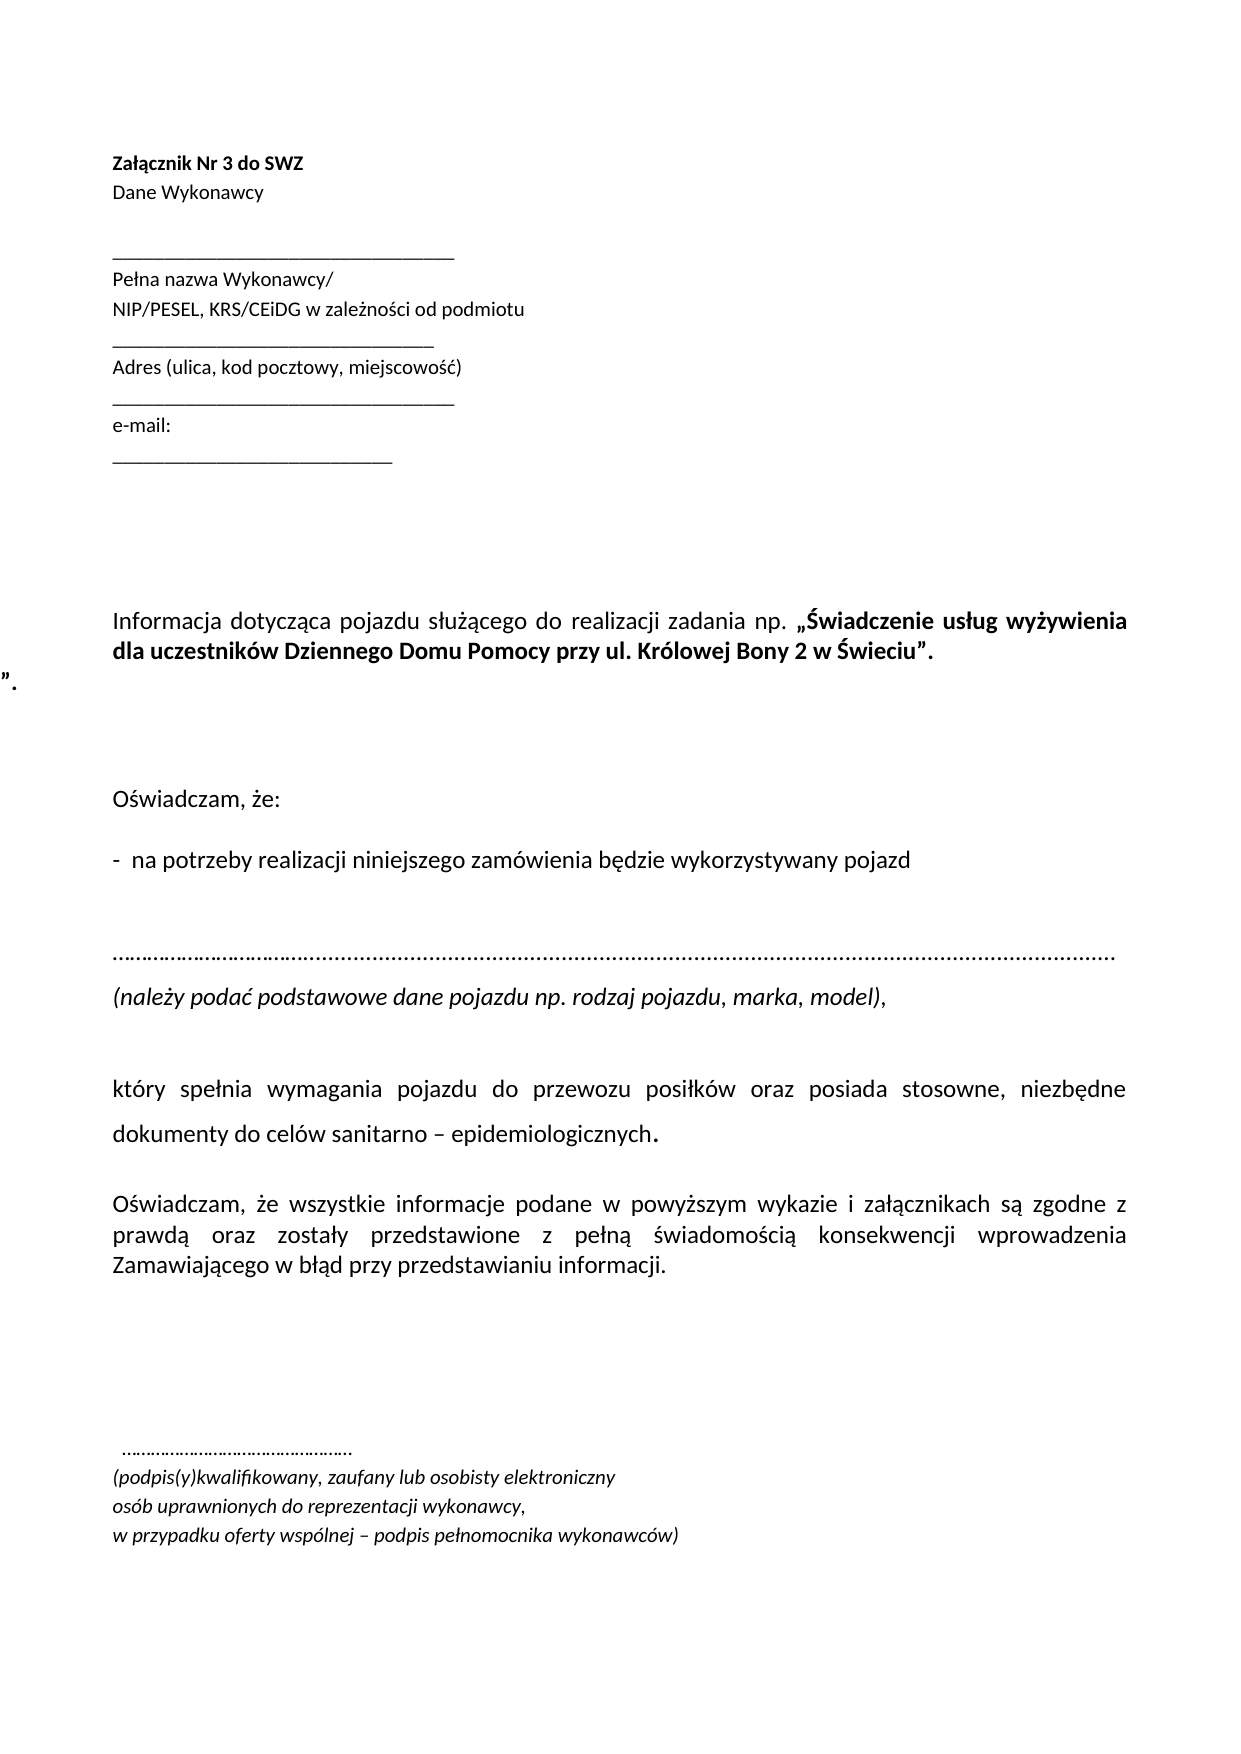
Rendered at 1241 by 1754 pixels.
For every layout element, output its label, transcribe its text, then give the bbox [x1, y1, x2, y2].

text NIP/PESEL, KRS/CEiDG w zależności od podmiotu [112, 296, 1128, 321]
text Informacja dotycząca pojazdu służącego do realizacji zadania np. „Świadczenie usług wyżywienia dla uczestników Dziennego Domu Pomocy przy ul. Królowej Bony 2 w Świeciu”. [0, 605, 1128, 666]
text _______________________________ [112, 325, 1128, 350]
text osób uprawnionych do reprezentacji wykonawcy, [112, 1493, 1128, 1518]
text _________________________________ [112, 383, 1128, 409]
text (podpis(y)kwalifikowany, zaufany lub osobisty elektroniczny [112, 1464, 1128, 1489]
text ……………………………................................................................................................................................. (należy podać podstawowe dane pojazdu np. rodzaj pojazdu, marka, model), [112, 936, 1128, 1012]
text Pełna nazwa Wykonawcy/ [112, 267, 1128, 292]
text - na potrzeby realizacji niniejszego zamówienia będzie wykorzystywany pojazd [112, 844, 1128, 875]
text Adres (ulica, kod pocztowy, miejscowość) [112, 354, 1128, 379]
text ………………………………………… [112, 1435, 1128, 1460]
text Dane Wykonawcy [112, 179, 1128, 204]
text Oświadczam, że wszystkie informacje podane w powyższym wykazie i załącznikach są zgodne z prawdą oraz zostały przedstawione z pełną świadomością konsekwencji wprowadzenia Zamawiającego w błąd przy przedstawianiu informacji. [112, 1188, 1128, 1280]
text _________________________________ [112, 237, 1128, 263]
text w przypadku oferty wspólnej – podpis pełnomocnika wykonawców) [112, 1522, 1128, 1548]
text Załącznik Nr 3 do SWZ [112, 150, 1128, 175]
text Oświadczam, że: [112, 783, 1128, 814]
text który spełnia wymagania pojazdu do przewozu posiłków oraz posiada stosowne, niezbędne dokumenty do celów sanitarno – epidemiologicznych. [112, 1073, 1128, 1149]
text ___________________________ [112, 442, 1128, 467]
text ”. [0, 666, 1128, 697]
text e-mail: [112, 412, 1128, 438]
